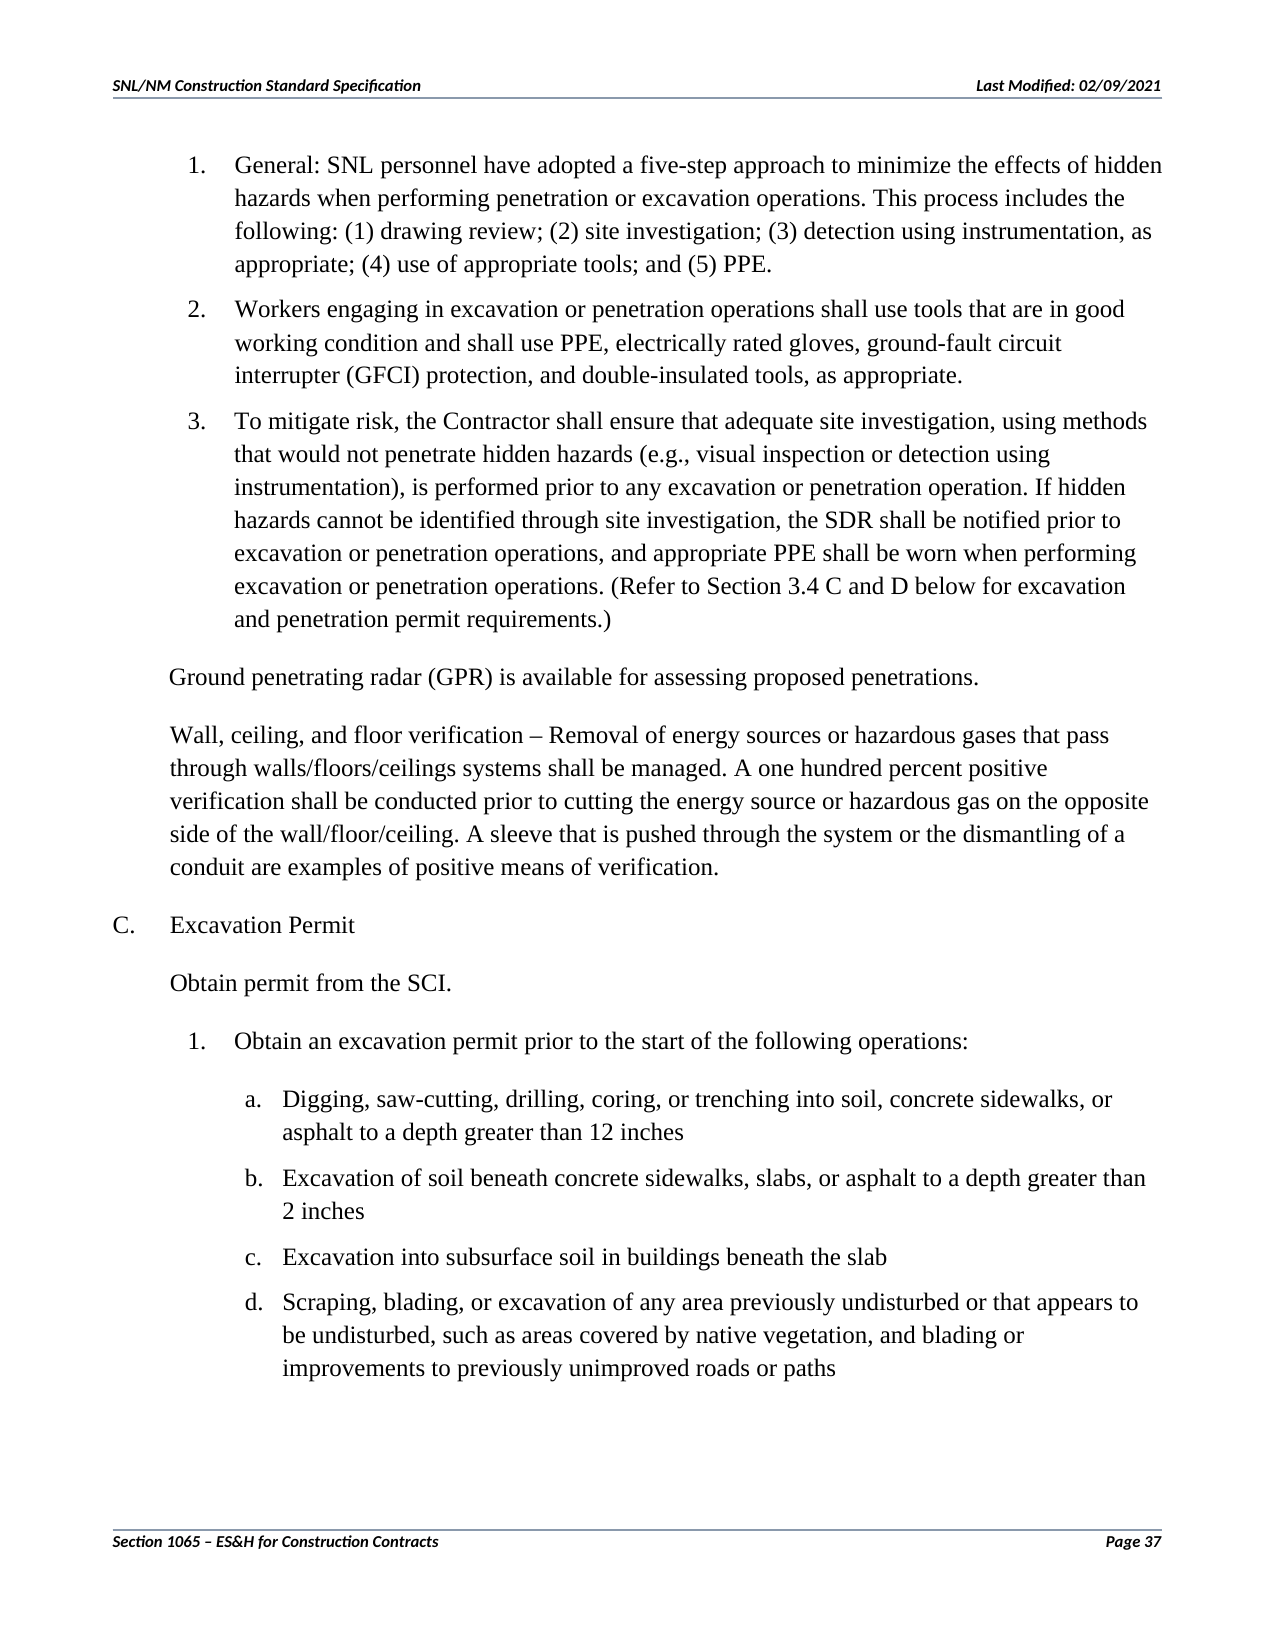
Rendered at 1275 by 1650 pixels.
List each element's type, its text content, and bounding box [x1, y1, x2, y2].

text Wall, ceiling, and floor verification – Removal of energy sources or hazardous gases that pass through walls/floors/ceilings systems shall be managed. A one hundred percent positive verification shall be conducted prior to cutting the energy source or hazardous gas on the opposite side of the wall/floor/ceiling. A sleeve that is pushed through the system or the dismantling of a conduit are examples of positive means of verification. [169, 720, 1162, 881]
list Digging, saw-cutting, drilling, coring, or trenching into soil, concrete sidewalks, or asphalt to a depth greater than 12 inches [244, 1084, 1162, 1146]
list Excavation into subsurface soil in buildings beneath the slab [244, 1242, 1162, 1270]
list To mitigate risk, the Contractor shall ensure that adequate site investigation, using methods that would not penetrate hidden hazards (e.g., visual inspection or detection using instrumentation), is performed prior to any excavation or penetration operation. If hidden hazards cannot be identified through site investigation, the SDR shall be notified prior to excavation or penetration operations, and appropriate PPE shall be worn when performing excavation or penetration operations. (Refer to Section 3.4 C and D below for excavation and penetration permit requirements.) [187, 406, 1162, 633]
text Obtain permit from the SCI. [169, 968, 1162, 997]
list Scraping, blading, or excavation of any area previously undisturbed or that appears to be undisturbed, such as areas covered by native vegetation, and blading or improvements to previously unimproved roads or paths [244, 1287, 1162, 1382]
list Workers engaging in excavation or penetration operations shall use tools that are in good working condition and shall use PPE, electrically rated gloves, ground-fault circuit interrupter (GFCI) protection, and double-insulated tools, as appropriate. [187, 294, 1162, 389]
list Obtain an excavation permit prior to the start of the following operations: [187, 1026, 1162, 1055]
list General: SNL personnel have adopted a five-step approach to minimize the effects of hidden hazards when performing penetration or excavation operations. This process includes the following: (1) drawing review; (2) site investigation; (3) detection using instrumentation, as appropriate; (4) use of appropriate tools; and (5) PPE. [187, 150, 1162, 278]
text Ground penetrating radar (GPR) is available for assessing proposed penetrations. [169, 662, 1162, 691]
list Excavation Permit [112, 910, 1162, 939]
list Excavation of soil beneath concrete sidewalks, slabs, or asphalt to a depth greater than 2 inches [244, 1163, 1162, 1225]
